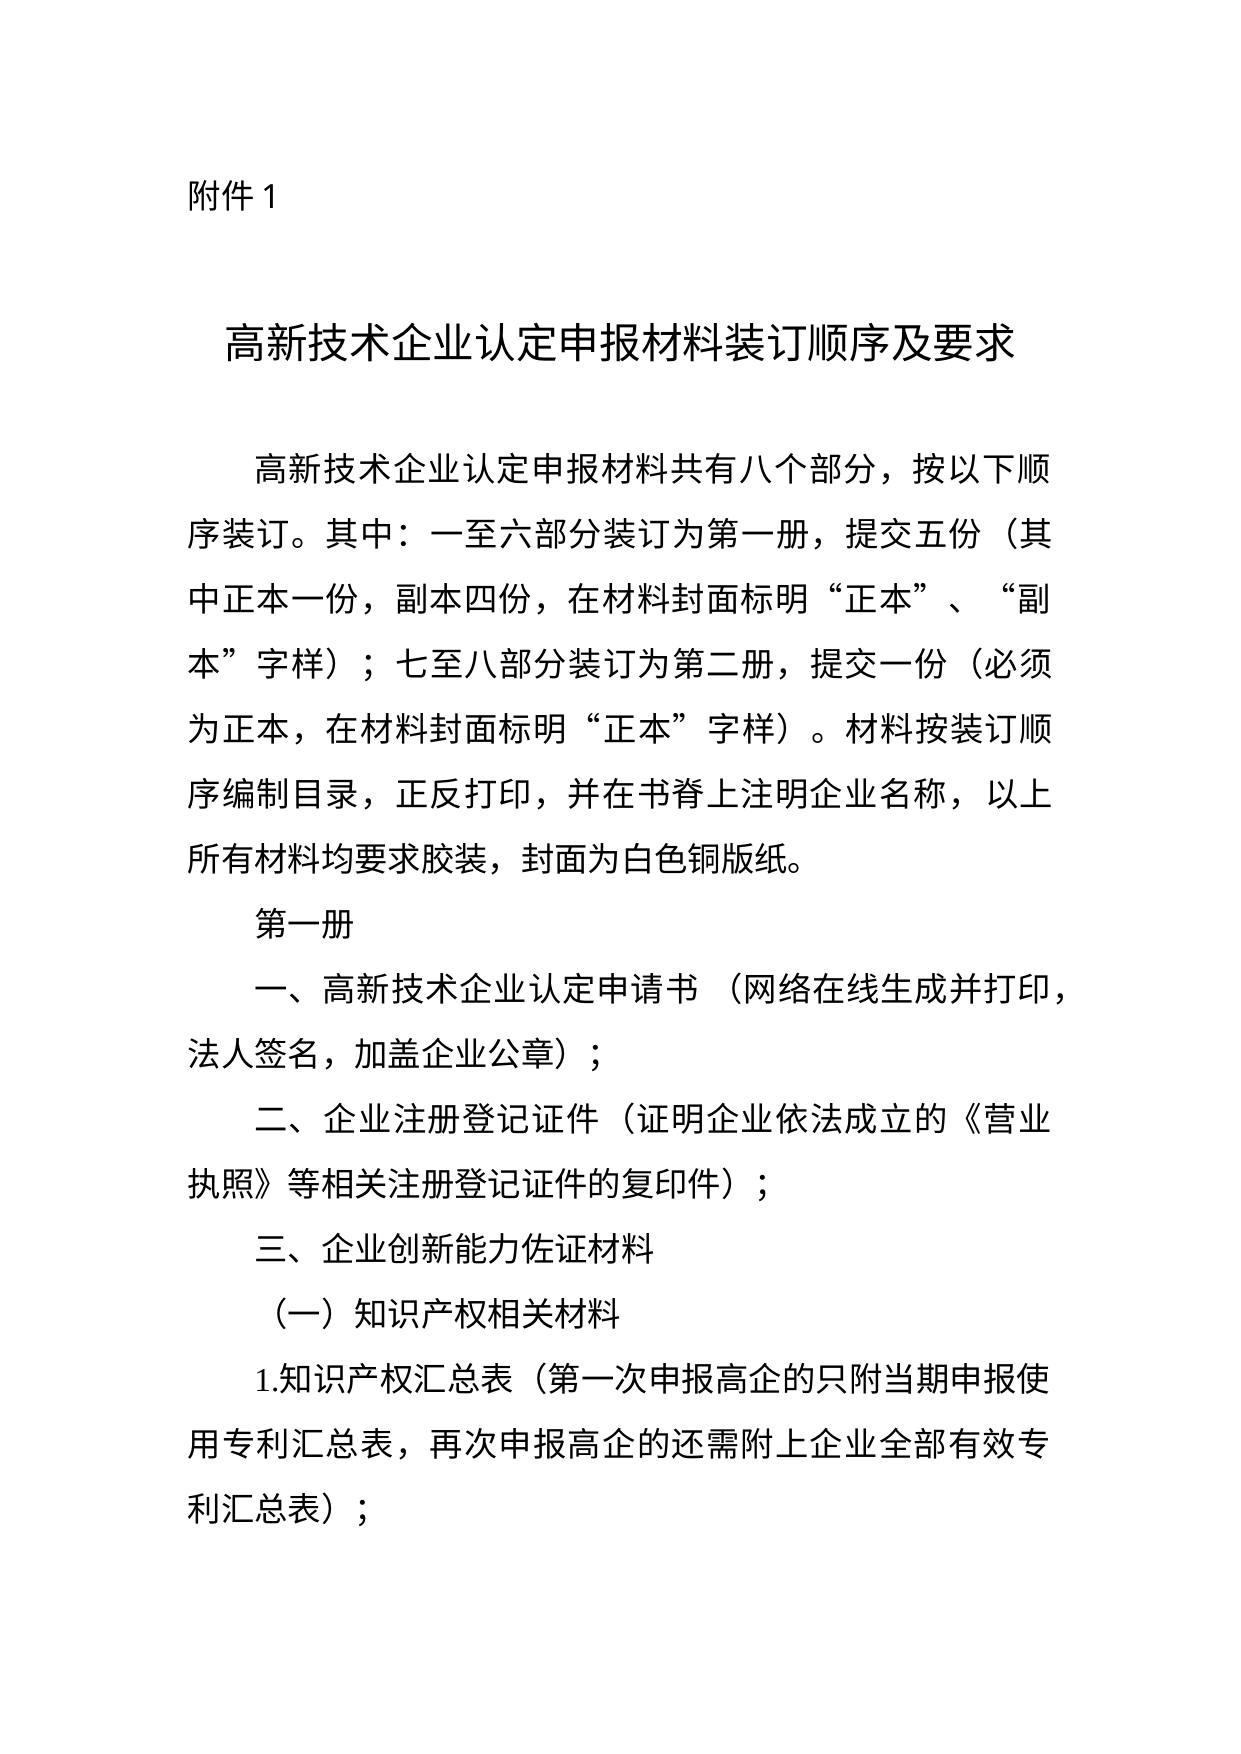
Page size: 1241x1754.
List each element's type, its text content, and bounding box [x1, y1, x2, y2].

text 高新技术企业认定申报材料共有八个部分，按以下顺序装订。其中：一至六部分装订为第一册，提交五份（其中正本一份，副本四份，在材料封面标明“正本”、“副本”字样）；七至八部分装订为第二册，提交一份（必须为正本，在材料封面标明“正本”字样）。材料按装订顺序编制目录，正反打印，并在书脊上注明企业名称，以上所有材料均要求胶装，封面为白色铜版纸。 [187, 435, 1053, 890]
text 1.知识产权汇总表（第一次申报高企的只附当期申报使用专利汇总表，再次申报高企的还需附上企业全部有效专利汇总表）； [187, 1345, 1053, 1540]
title 高新技术企业认定申报材料装订顺序及要求 [187, 308, 1053, 373]
subtitle 附件1 [187, 162, 1053, 227]
subtitle （一）知识产权相关材料 [187, 1280, 1053, 1345]
subtitle 三、企业创新能力佐证材料 [187, 1215, 1053, 1280]
text 二、企业注册登记证件（证明企业依法成立的《营业执照》等相关注册登记证件的复印件）； [187, 1085, 1053, 1215]
text 一、高新技术企业认定申请书 （网络在线生成并打印，法人签名，加盖企业公章）； [187, 955, 1053, 1085]
text 第一册 [187, 890, 1053, 955]
